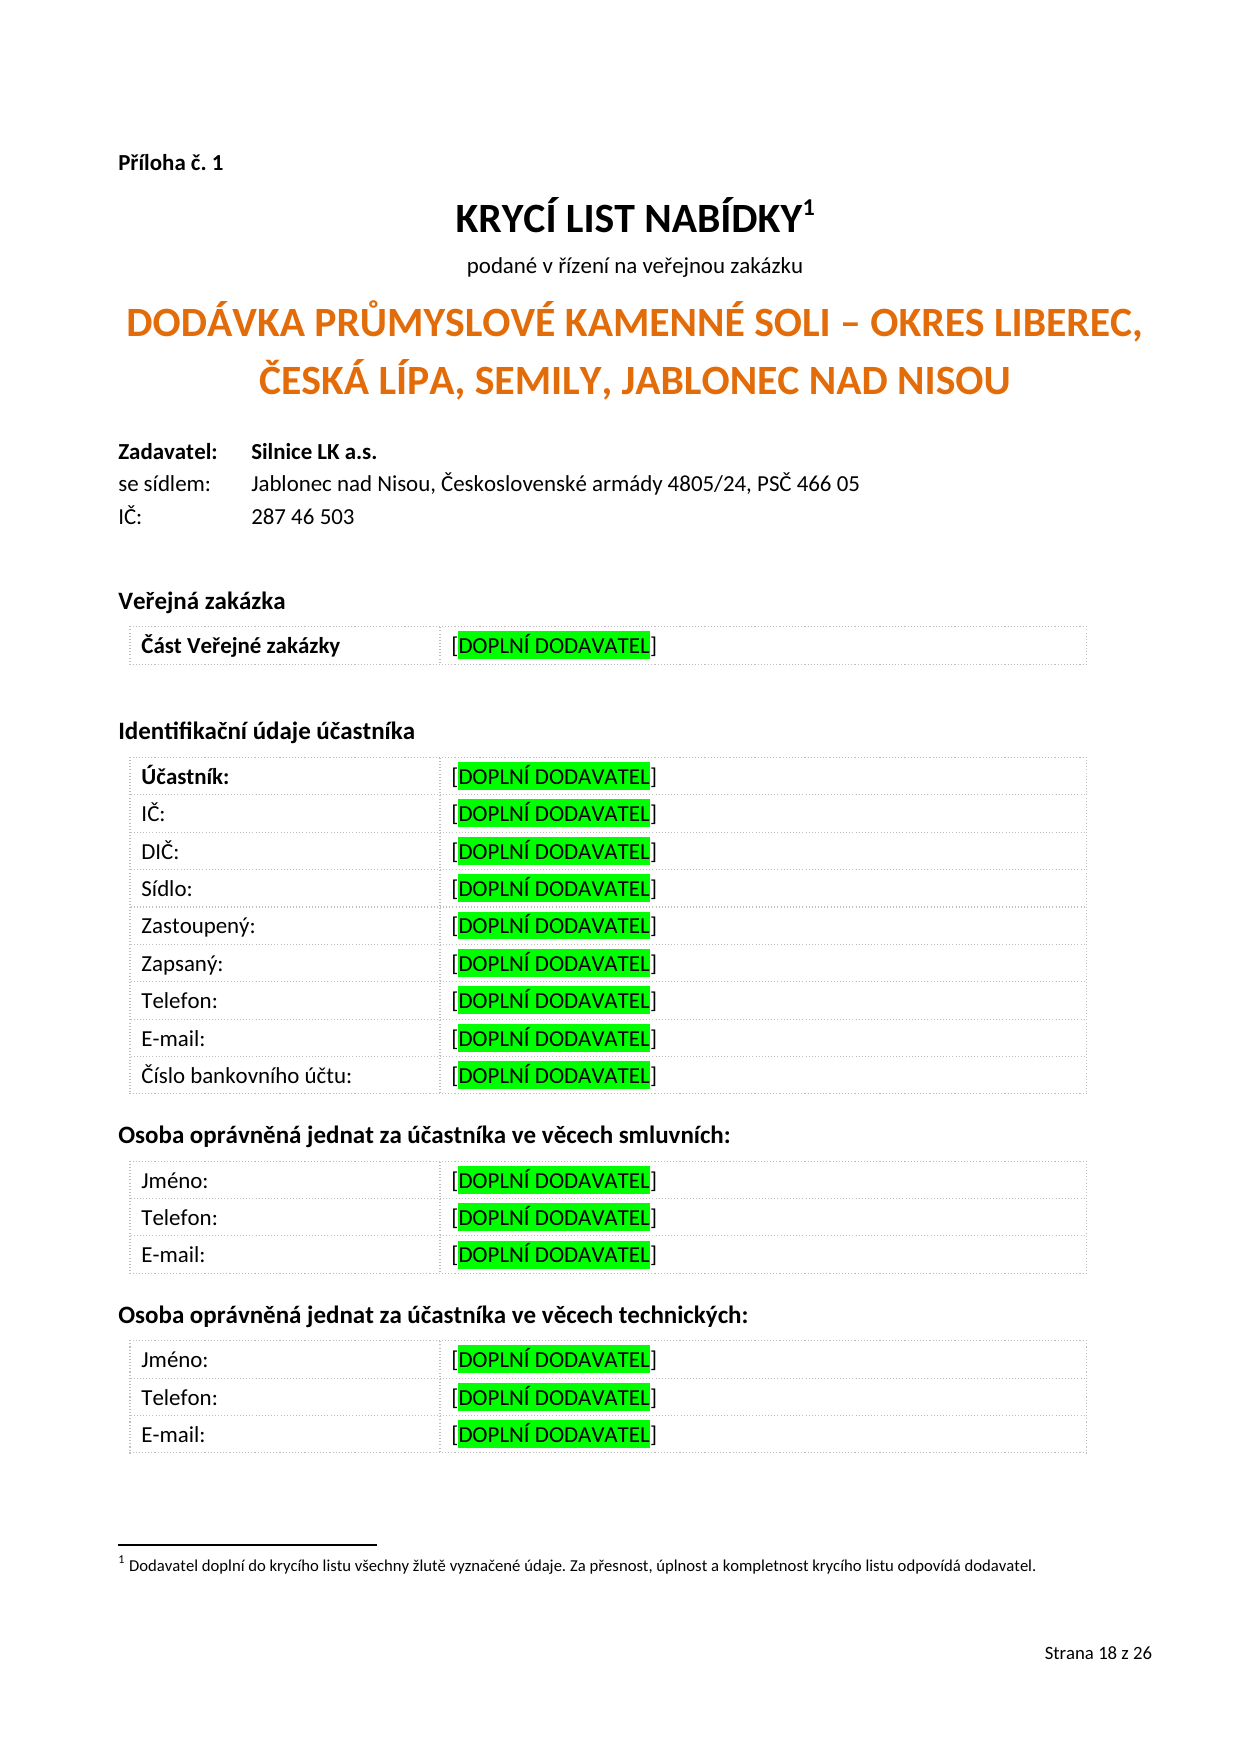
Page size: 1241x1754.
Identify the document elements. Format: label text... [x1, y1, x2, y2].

table_cell [DOPLNÍ DODAVATEL] [440, 1235, 1086, 1273]
table_cell [DOPLNÍ DODAVATEL] [440, 1019, 1086, 1056]
table_cell Zapsaný: [130, 944, 440, 981]
subtitle Veřejná zakázka [118, 585, 1152, 615]
table_header Jméno: [130, 1161, 440, 1198]
subtitle Identifikační údaje účastníka [118, 716, 1152, 746]
table_cell Telefon: [130, 1378, 440, 1415]
table_cell Telefon: [130, 1198, 440, 1235]
table_cell E-mail: [130, 1235, 440, 1273]
table_cell Zastoupený: [130, 906, 440, 944]
table_header Část Veřejné zakázky [130, 626, 440, 663]
text podané v řízení na veřejnou zakázku [118, 251, 1152, 279]
subtitle Osoba oprávněná jednat za účastníka ve věcech smluvních: [118, 1119, 1152, 1150]
table_cell [DOPLNÍ DODAVATEL] [440, 1415, 1086, 1452]
table_header [DOPLNÍ DODAVATEL] [440, 757, 1086, 794]
table_cell [DOPLNÍ DODAVATEL] [440, 1378, 1086, 1415]
text IČ: 287 46 503 [118, 502, 1152, 530]
table_cell [DOPLNÍ DODAVATEL] [440, 981, 1086, 1018]
table_cell IČ: [130, 794, 440, 832]
text se sídlem: Jablonec nad Nisou, Československé armády 4805/24, PSČ 466 05 [118, 469, 1152, 498]
table_cell DIČ: [130, 832, 440, 869]
table_cell [DOPLNÍ DODAVATEL] [440, 906, 1086, 944]
text Dodávka průmyslové kamenné SOLI – OKRES Liberec, Česká Lípa, Semily, Jablonec nad Nisou [118, 296, 1152, 405]
table_header [DOPLNÍ DODAVATEL] [440, 1340, 1086, 1377]
table_header [DOPLNÍ DODAVATEL] [440, 1161, 1086, 1198]
table_cell E-mail: [130, 1019, 440, 1056]
table_header Účastník: [130, 757, 440, 794]
table_cell [DOPLNÍ DODAVATEL] [440, 944, 1086, 981]
subtitle Osoba oprávněná jednat za účastníka ve věcech technických: [118, 1299, 1152, 1329]
table_cell Telefon: [130, 981, 440, 1018]
table_cell E-mail: [130, 1415, 440, 1452]
table_cell [DOPLNÍ DODAVATEL] [440, 869, 1086, 906]
table_cell Sídlo: [130, 869, 440, 906]
table_cell Číslo bankovního účtu: [130, 1056, 440, 1093]
table_cell [DOPLNÍ DODAVATEL] [440, 832, 1086, 869]
table_cell [DOPLNÍ DODAVATEL] [440, 794, 1086, 832]
table_header Jméno: [130, 1340, 440, 1377]
table_cell [DOPLNÍ DODAVATEL] [440, 1056, 1086, 1093]
text Příloha č. 1 [118, 148, 1152, 176]
table_cell [DOPLNÍ DODAVATEL] [440, 1198, 1086, 1235]
text Zadavatel: Silnice LK a.s. [118, 437, 1152, 465]
table_header [DOPLNÍ DODAVATEL] [440, 626, 1086, 663]
text KRYCÍ LIST NABÍDKY [118, 192, 1152, 243]
